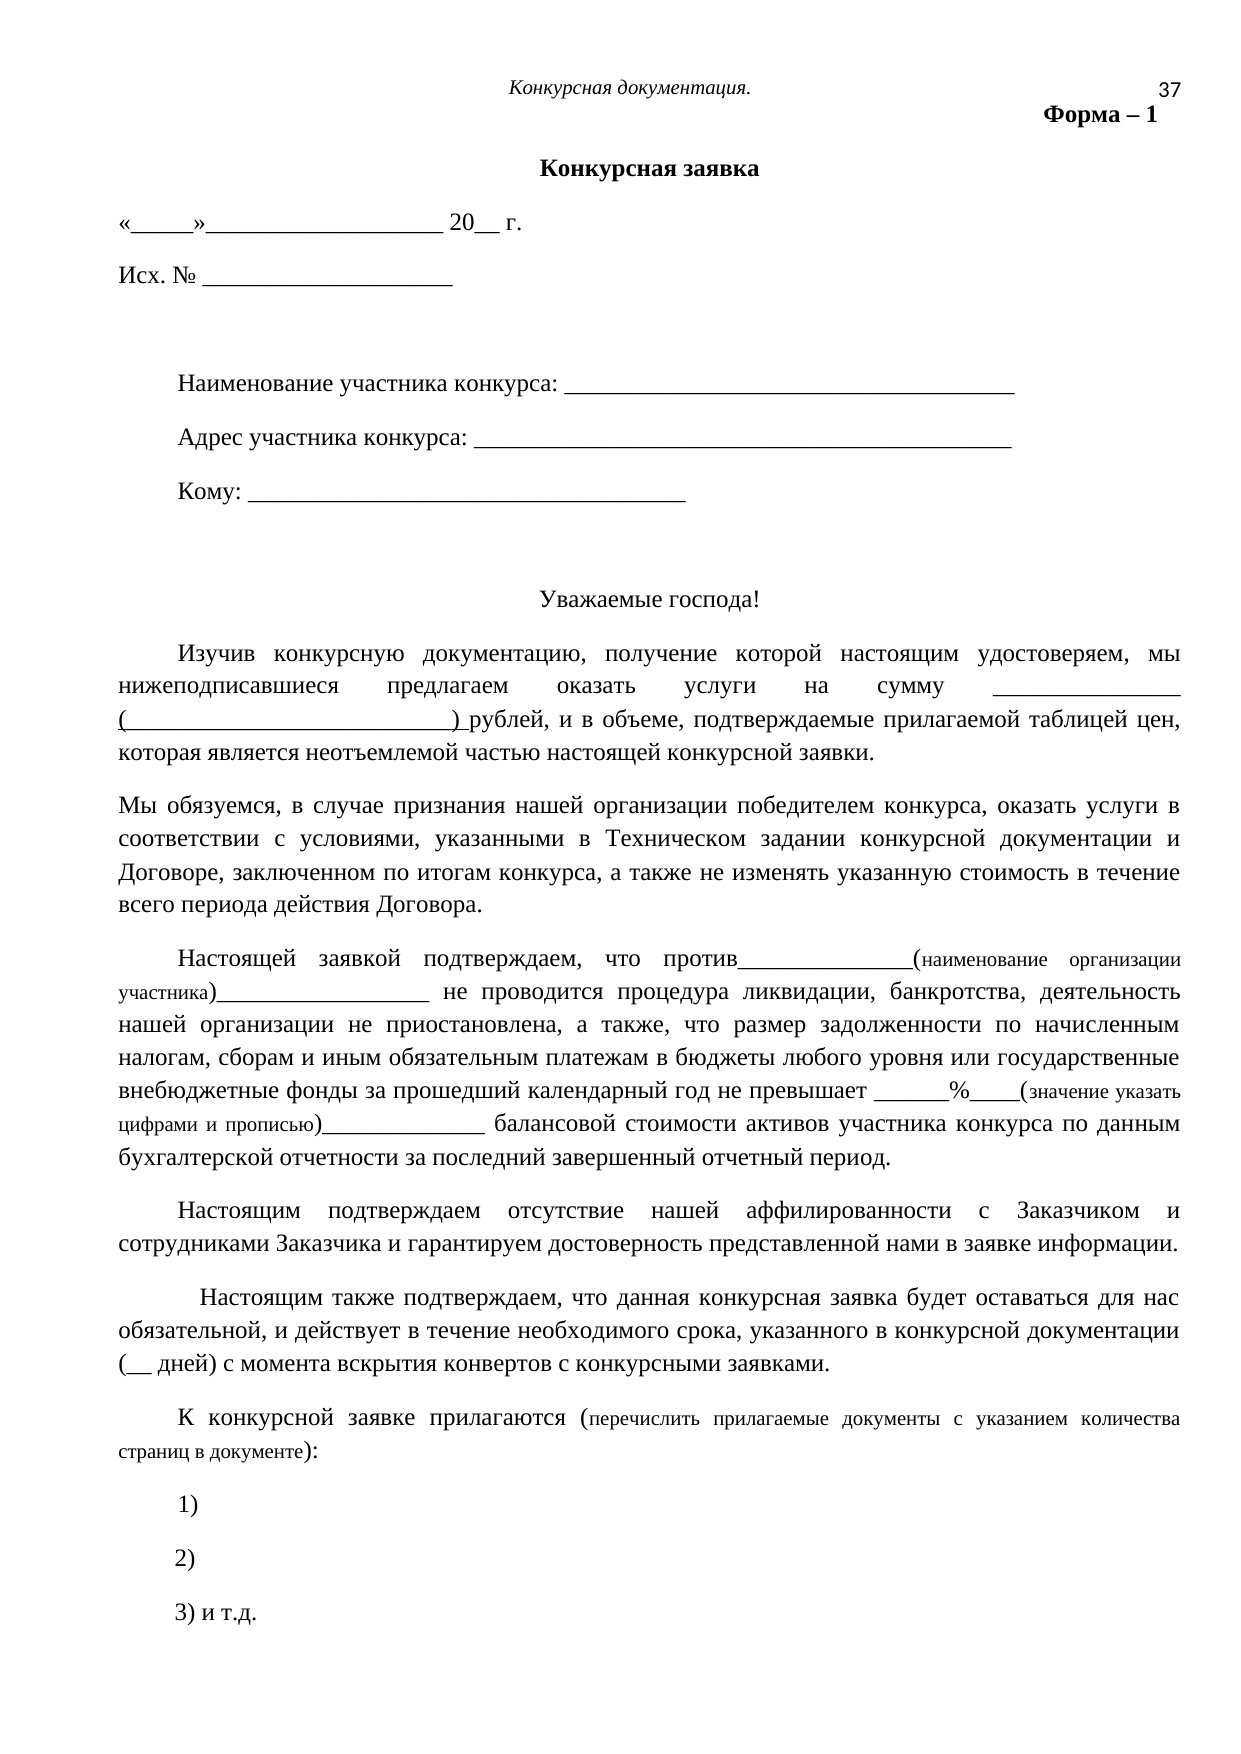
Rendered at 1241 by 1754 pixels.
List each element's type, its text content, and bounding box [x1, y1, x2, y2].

text Мы обязуемся, в случае признания нашей организации победителем конкурса, оказать услуги в соответствии с условиями, указанными в Техническом задании конкурсной документации и Договоре, заключенном по итогам конкурса, а также не изменять указанную стоимость в течение всего периода действия Договора. [118, 791, 1181, 918]
text Кому: ___________________________________ [118, 476, 1181, 505]
text Настоящей заявкой подтверждаем, что против______________(наименование организации участника)_________________ не проводится процедура ликвидации, банкротства, деятельность нашей организации не приостановлена, а также, что размер задолженности по начисленным налогам, сборам и иным обязательным платежам в бюджеты любого уровня или государственные внебюджетные фонды за прошедший календарный год не превышает ______%____(значение указать цифрами и прописью)_____________ балансовой стоимости активов участника конкурса по данным бухгалтерской отчетности за последний завершенный отчетный период. [118, 943, 1181, 1170]
text 2) [174, 1543, 1181, 1572]
text Настоящим подтверждаем отсутствие нашей аффилированности с Заказчиком и сотрудниками Заказчика и гарантируем достоверность представленной нами в заявке информации. [118, 1195, 1181, 1257]
text Форма – 1 [118, 99, 1181, 128]
text Уважаемые господа! [118, 584, 1181, 612]
text «_____»___________________ 20__ г. [118, 207, 1181, 236]
text Наименование участника конкурса: ____________________________________ [118, 368, 1181, 397]
text Конкурсная заявка [118, 153, 1181, 182]
text Исх. № ____________________ [118, 261, 1181, 289]
text 3) и т.д. [174, 1597, 1181, 1626]
text Адрес участника конкурса: ___________________________________________ [118, 422, 1181, 451]
text Настоящим также подтверждаем, что данная конкурсная заявка будет оставаться для нас обязательной, и действует в течение необходимого срока, указанного в конкурсной документации (__ дней) с момента вскрытия конвертов с конкурсными заявками. [118, 1282, 1181, 1377]
text 1) [118, 1489, 1181, 1518]
text Изучив конкурсную документацию, получение которой настоящим удостоверяем, мы нижеподписавшиеся предлагаем оказать услуги на сумму _______________ (__________________________) рублей, и в объеме, подтверждаемые прилагаемой таблицей цен, которая является неотъемлемой частью настоящей конкурсной заявки. [118, 638, 1181, 765]
text К конкурсной заявке прилагаются (перечислить прилагаемые документы с указанием количества страниц в документе): [118, 1402, 1181, 1464]
